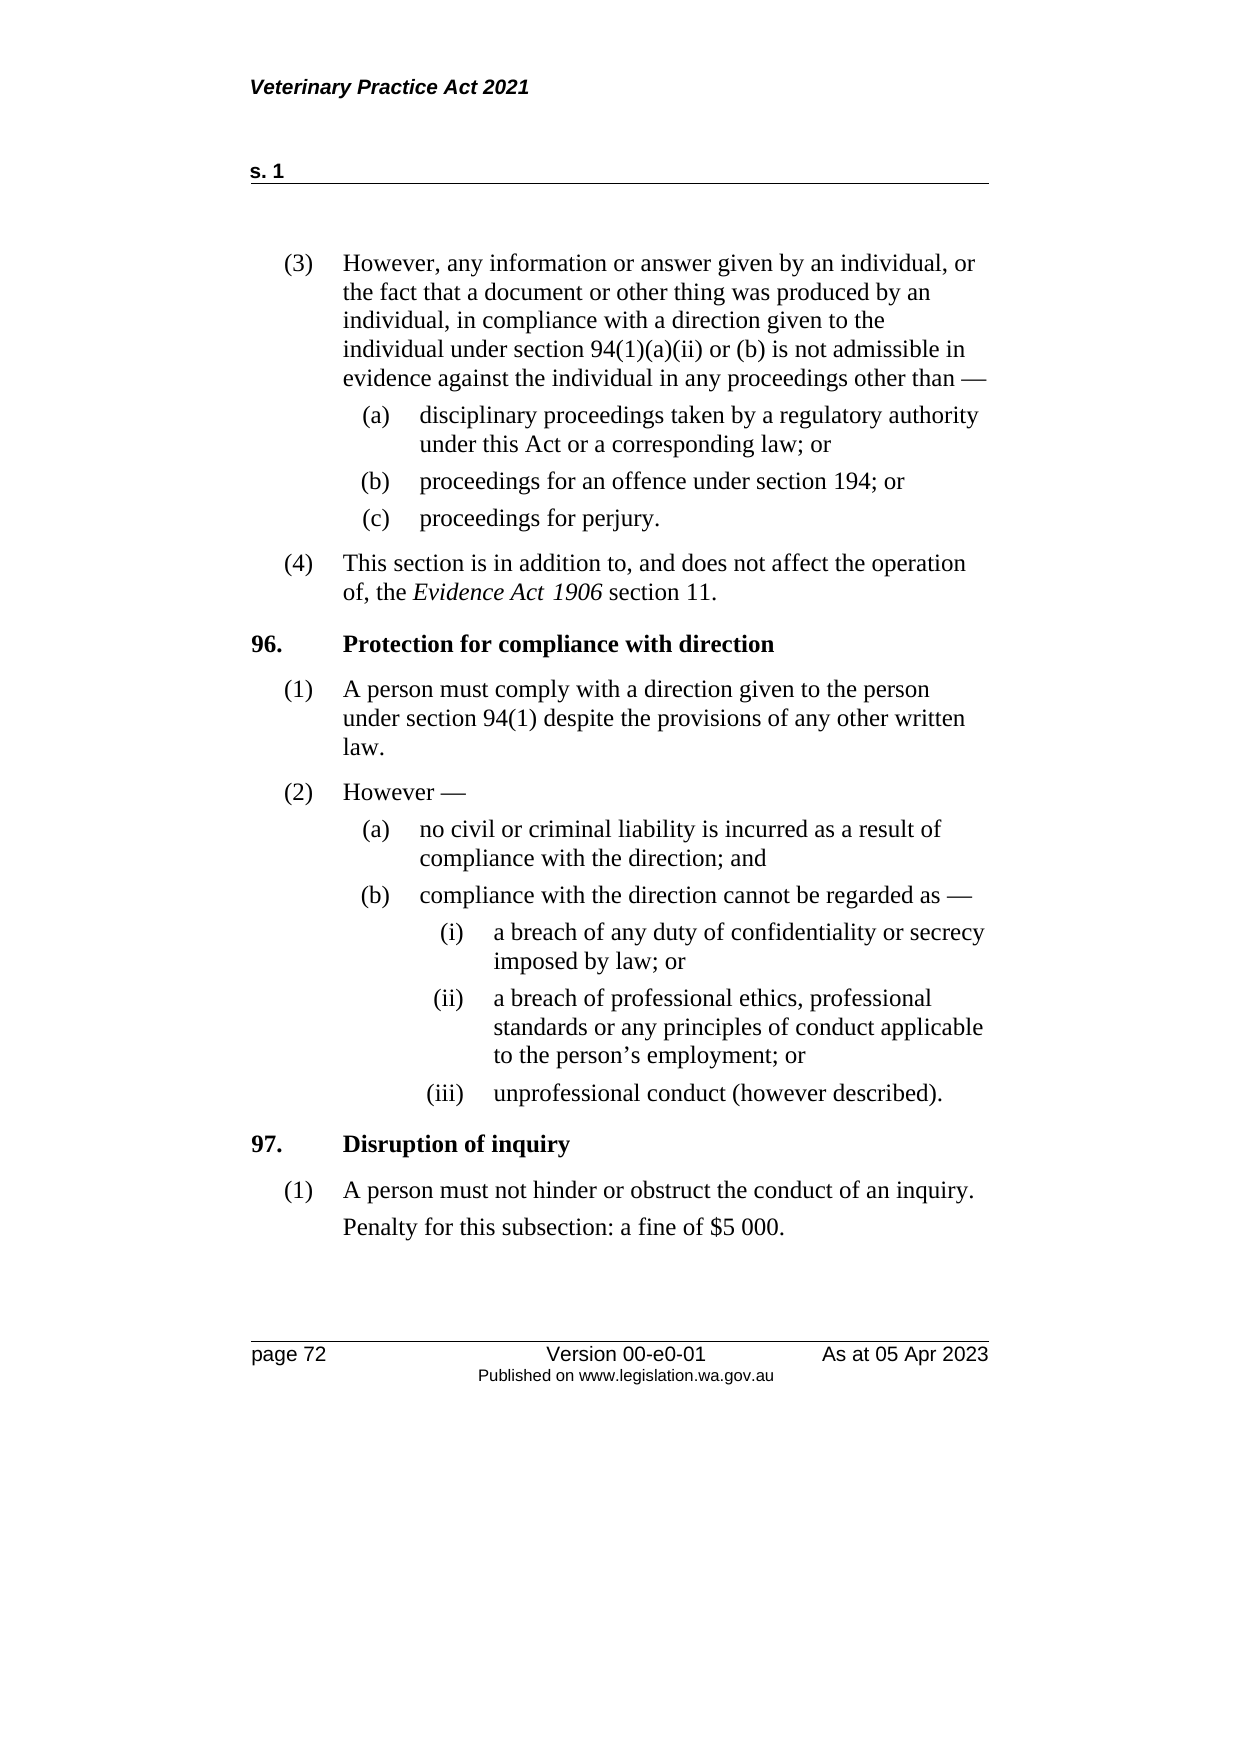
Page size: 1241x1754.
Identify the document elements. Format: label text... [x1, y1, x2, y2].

text (b) proceedings for an offence under section 194; or [251, 466, 989, 495]
text (b) compliance with the direction cannot be regarded as — [251, 880, 989, 909]
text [251, 1212, 989, 1241]
text (a) disciplinary proceedings taken by a regulatory authority under this Act or a corresponding law; or [251, 400, 989, 458]
text (1) A person must comply with a direction given to the person under section 94(1) despite the provisions of any other written law. [251, 674, 989, 761]
text (4) This section is in addition to, and does not affect the operation of, the Evidence Act 1906 section 11. [251, 548, 989, 606]
text (a) no civil or criminal liability is incurred as a result of compliance with the direction; and [251, 814, 989, 872]
text (c) proceedings for perjury. [251, 503, 989, 532]
subtitle 97. Disruption of inquiry [251, 1129, 989, 1158]
text (i) a breach of any duty of confidentiality or secrecy imposed by law; or [251, 917, 989, 975]
text (2) However — [251, 777, 989, 806]
text (3) However, any information or answer given by an individual, or the fact that a document or other thing was produced by an individual, in compliance with a direction given to the individual under section 94(1)(a)(ii) or (b) is not admissible in evidence against the individual in any proceedings other than — [251, 248, 989, 392]
text (ii) a breach of professional ethics, professional standards or any principles of conduct applicable to the person’s employment; or [251, 983, 989, 1069]
text (1) A person must not hinder or obstruct the conduct of an inquiry. [251, 1175, 989, 1203]
subtitle 96. Protection for compliance with direction [251, 629, 989, 658]
text (iii) unprofessional conduct (however described). [251, 1078, 989, 1106]
